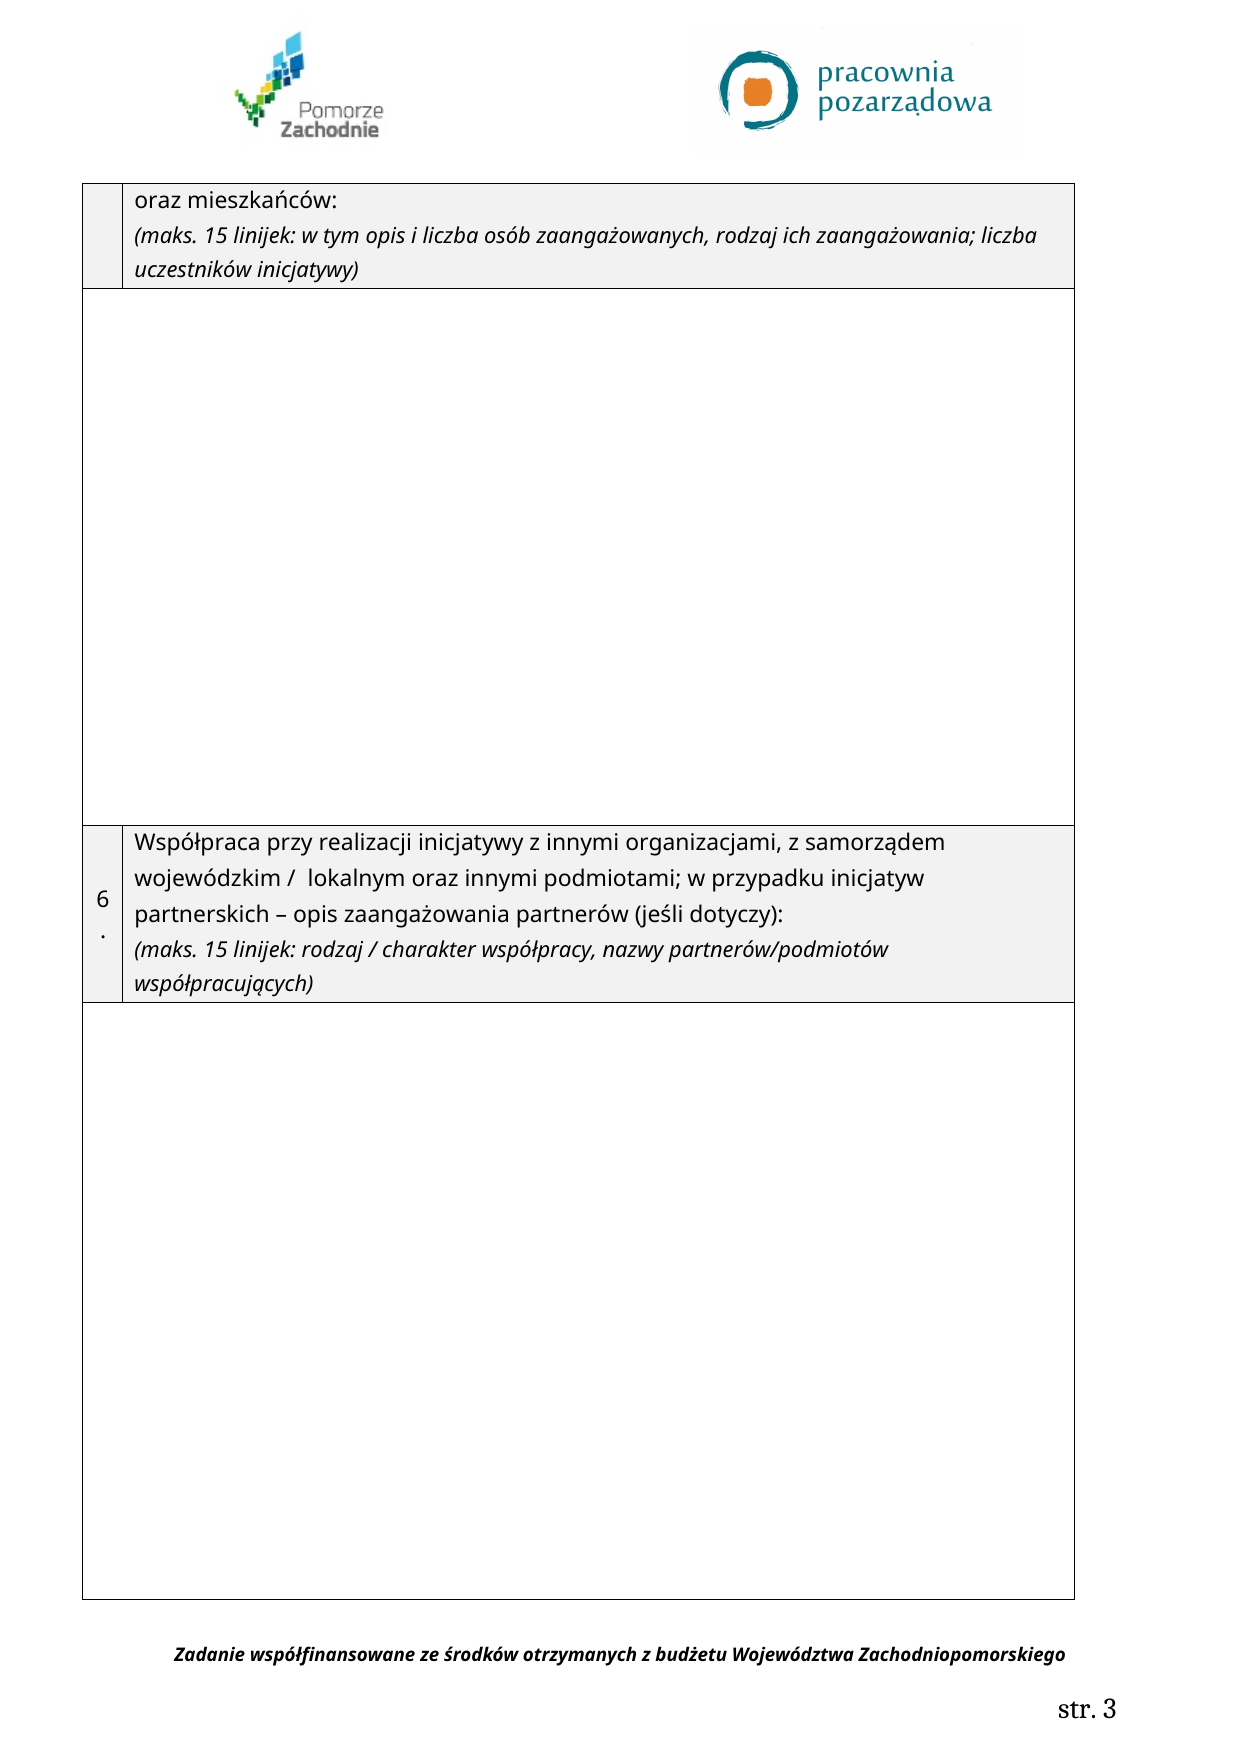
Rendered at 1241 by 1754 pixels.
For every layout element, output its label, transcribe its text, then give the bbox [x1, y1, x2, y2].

table_cell 6. [83, 826, 122, 1002]
table_cell 5. [83, 184, 122, 288]
table_cell Współpraca przy realizacji inicjatywy z innymi organizacjami, z samorządem wojewódzkim / lokalnym oraz innymi podmiotami; w przypadku inicjatyw partnerskich – opis zaangażowania partnerów (jeśli dotyczy): (maks. 15 linijek: rodzaj / charakter współpracy, nazwy partnerów/podmiotów współpracujących) [123, 826, 1074, 1002]
picture [219, 14, 398, 154]
table_cell [83, 289, 1074, 825]
picture [692, 25, 1022, 154]
table_cell [83, 1003, 1074, 1598]
